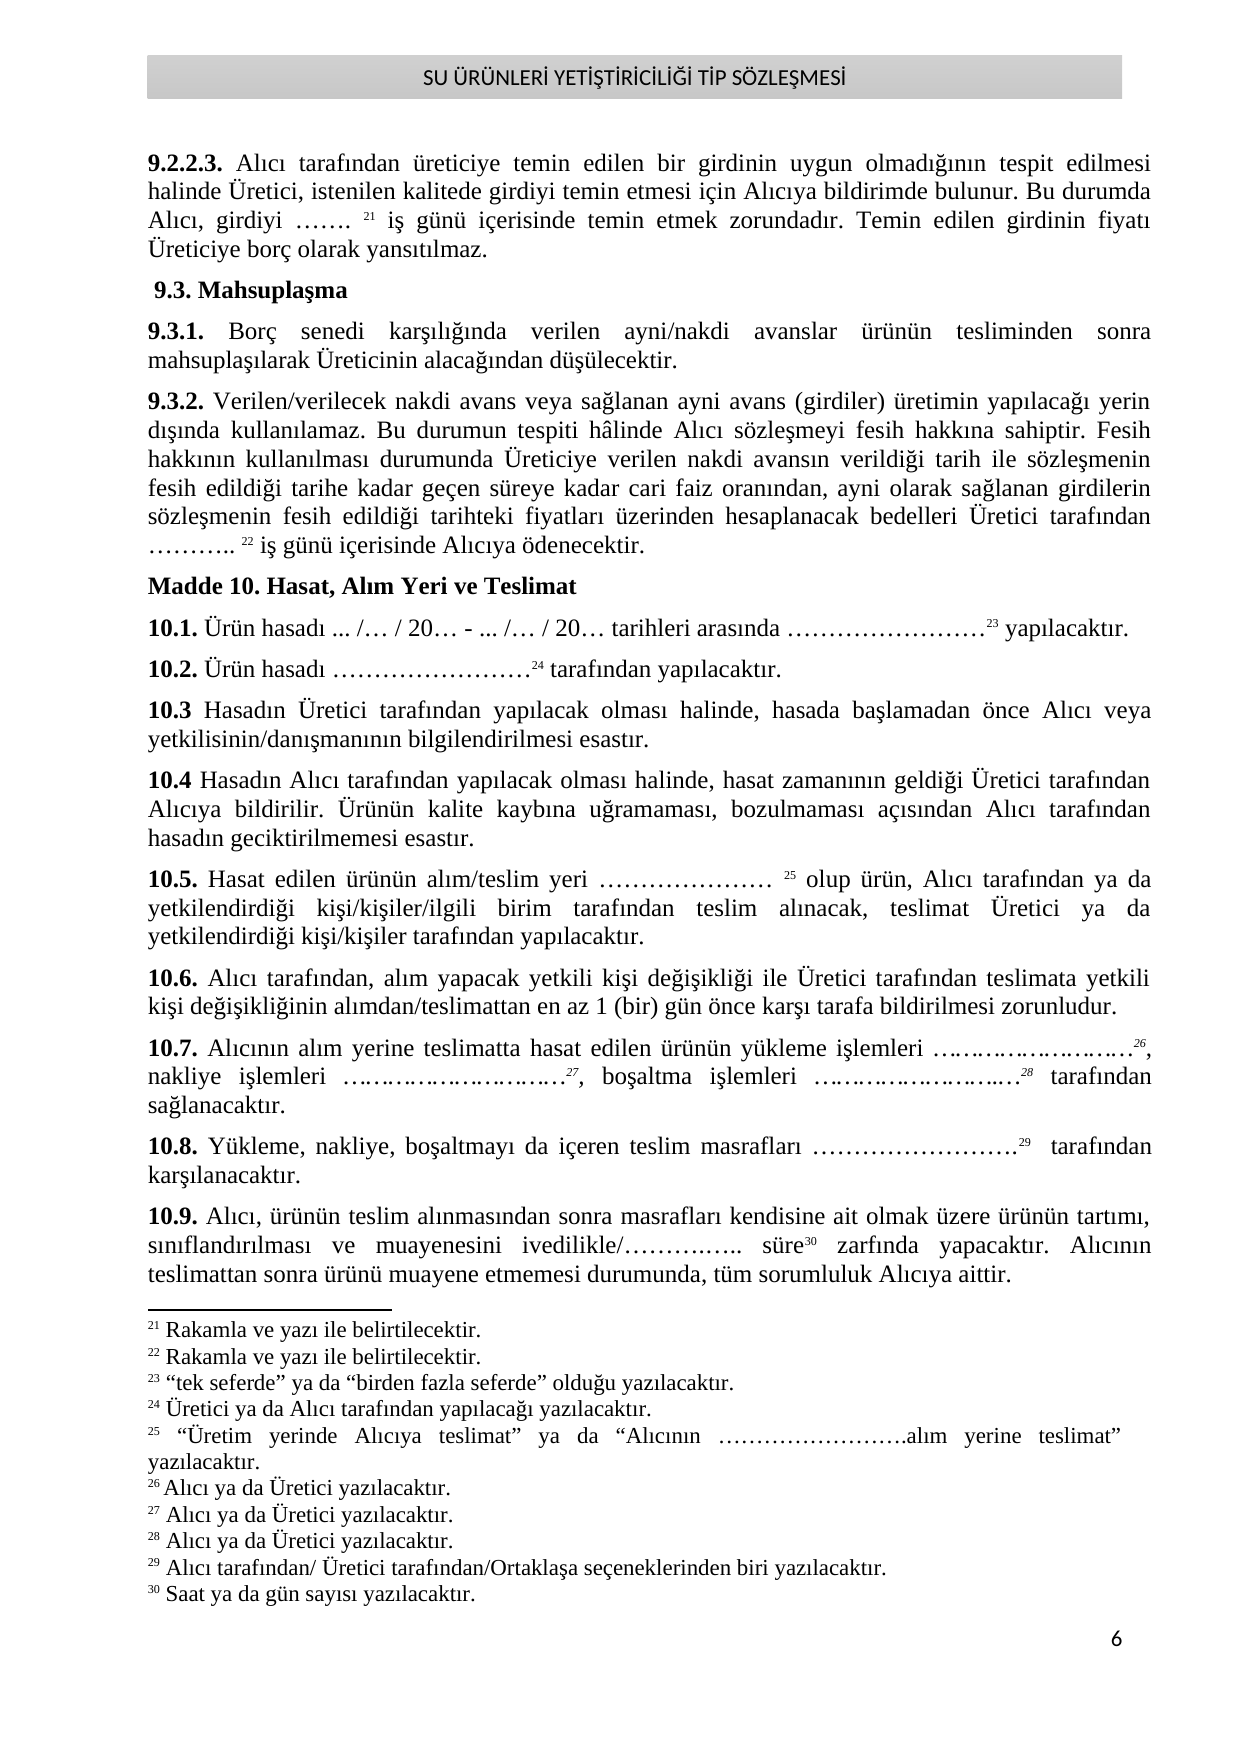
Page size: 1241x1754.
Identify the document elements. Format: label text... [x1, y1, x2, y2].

text 10.6. Alıcı tarafından, alım yapacak yetkili kişi değişikliği ile Üretici tarafından teslimata yetkili kişi değişikliğinin alımdan/teslimattan en az 1 (bir) gün önce karşı tarafa bildirilmesi zorunludur. [148, 963, 1152, 1020]
text 9.3.1. Borç senedi karşılığında verilen ayni/nakdi avanslar ürünün tesliminden sonra mahsuplaşılarak Üreticinin alacağından düşülecektir. [148, 316, 1152, 374]
text 10.4 Hasadın Alıcı tarafından yapılacak olması halinde, hasat zamanının geldiği Üretici tarafından Alıcıya bildirilir. Ürünün kalite kaybına uğramaması, bozulmaması açısından Alıcı tarafından hasadın geciktirilmemesi esastır. [148, 765, 1152, 851]
text 10.1. Ürün hasadı ... /… / 20… - ... /… / 20… tarihleri arasında …………………… yapılacaktır. [148, 613, 1152, 641]
text 10.8. Yükleme, nakliye, boşaltmayı da içeren teslim masrafları ……………………. tarafından karşılanacaktır. [148, 1131, 1152, 1189]
text 10.9. Alıcı, ürünün teslim alınmasından sonra masrafları kendisine ait olmak üzere ürünün tartımı, sınıflandırılması ve muayenesini ivedilikle/……….….. süre zarfında yapacaktır. Alıcının teslimattan sonra ürünü muayene etmemesi durumunda, tüm sorumluluk Alıcıya aittir. [148, 1201, 1152, 1288]
text 10.3 Hasadın Üretici tarafından yapılacak olması halinde, hasada başlamadan önce Alıcı veya yetkilisinin/danışmanının bilgilendirilmesi esastır. [148, 695, 1152, 753]
text 10.5. Hasat edilen ürünün alım/teslim yeri ………………… olup ürün, Alıcı tarafından ya da yetkilendirdiği kişi/kişiler/ilgili birim tarafından teslim alınacak, teslimat Üretici ya da yetkilendirdiği kişi/kişiler tarafından yapılacaktır. [148, 864, 1152, 950]
text 9.3.2. Verilen/verilecek nakdi avans veya sağlanan ayni avans (girdiler) üretimin yapılacağı yerin dışında kullanılamaz. Bu durumun tespiti hâlinde Alıcı sözleşmeyi fesih hakkına sahiptir. Fesih hakkının kullanılması durumunda Üreticiye verilen nakdi avansın verildiği tarih ile sözleşmenin fesih edildiği tarihe kadar geçen süreye kadar cari faiz oranından, ayni olarak sağlanan girdilerin sözleşmenin fesih edildiği tarihteki fiyatları üzerinden hesaplanacak bedelleri Üretici tarafından ……….. iş günü içerisinde Alıcıya ödenecektir. [148, 386, 1152, 559]
text 10.7. Alıcının alım yerine teslimatta hasat edilen ürünün yükleme işlemleri ………………………, nakliye işlemleri …………………………, boşaltma işlemleri …………………….… tarafından sağlanacaktır. [148, 1033, 1152, 1119]
text 10.2. Ürün hasadı …………………… tarafından yapılacaktır. [148, 654, 1152, 683]
text Madde 10. Hasat, Alım Yeri ve Teslimat [148, 571, 1152, 600]
text 9.2.2.3. Alıcı tarafından üreticiye temin edilen bir girdinin uygun olmadığının tespit edilmesi halinde Üretici, istenilen kalitede girdiyi temin etmesi için Alıcıya bildirimde bulunur. Bu durumda Alıcı, girdiyi ……. iş günü içerisinde temin etmek zorundadır. Temin edilen girdinin fiyatı Üreticiye borç olarak yansıtılmaz. [148, 148, 1152, 263]
text 9.3. Mahsuplaşma [148, 275, 1152, 304]
